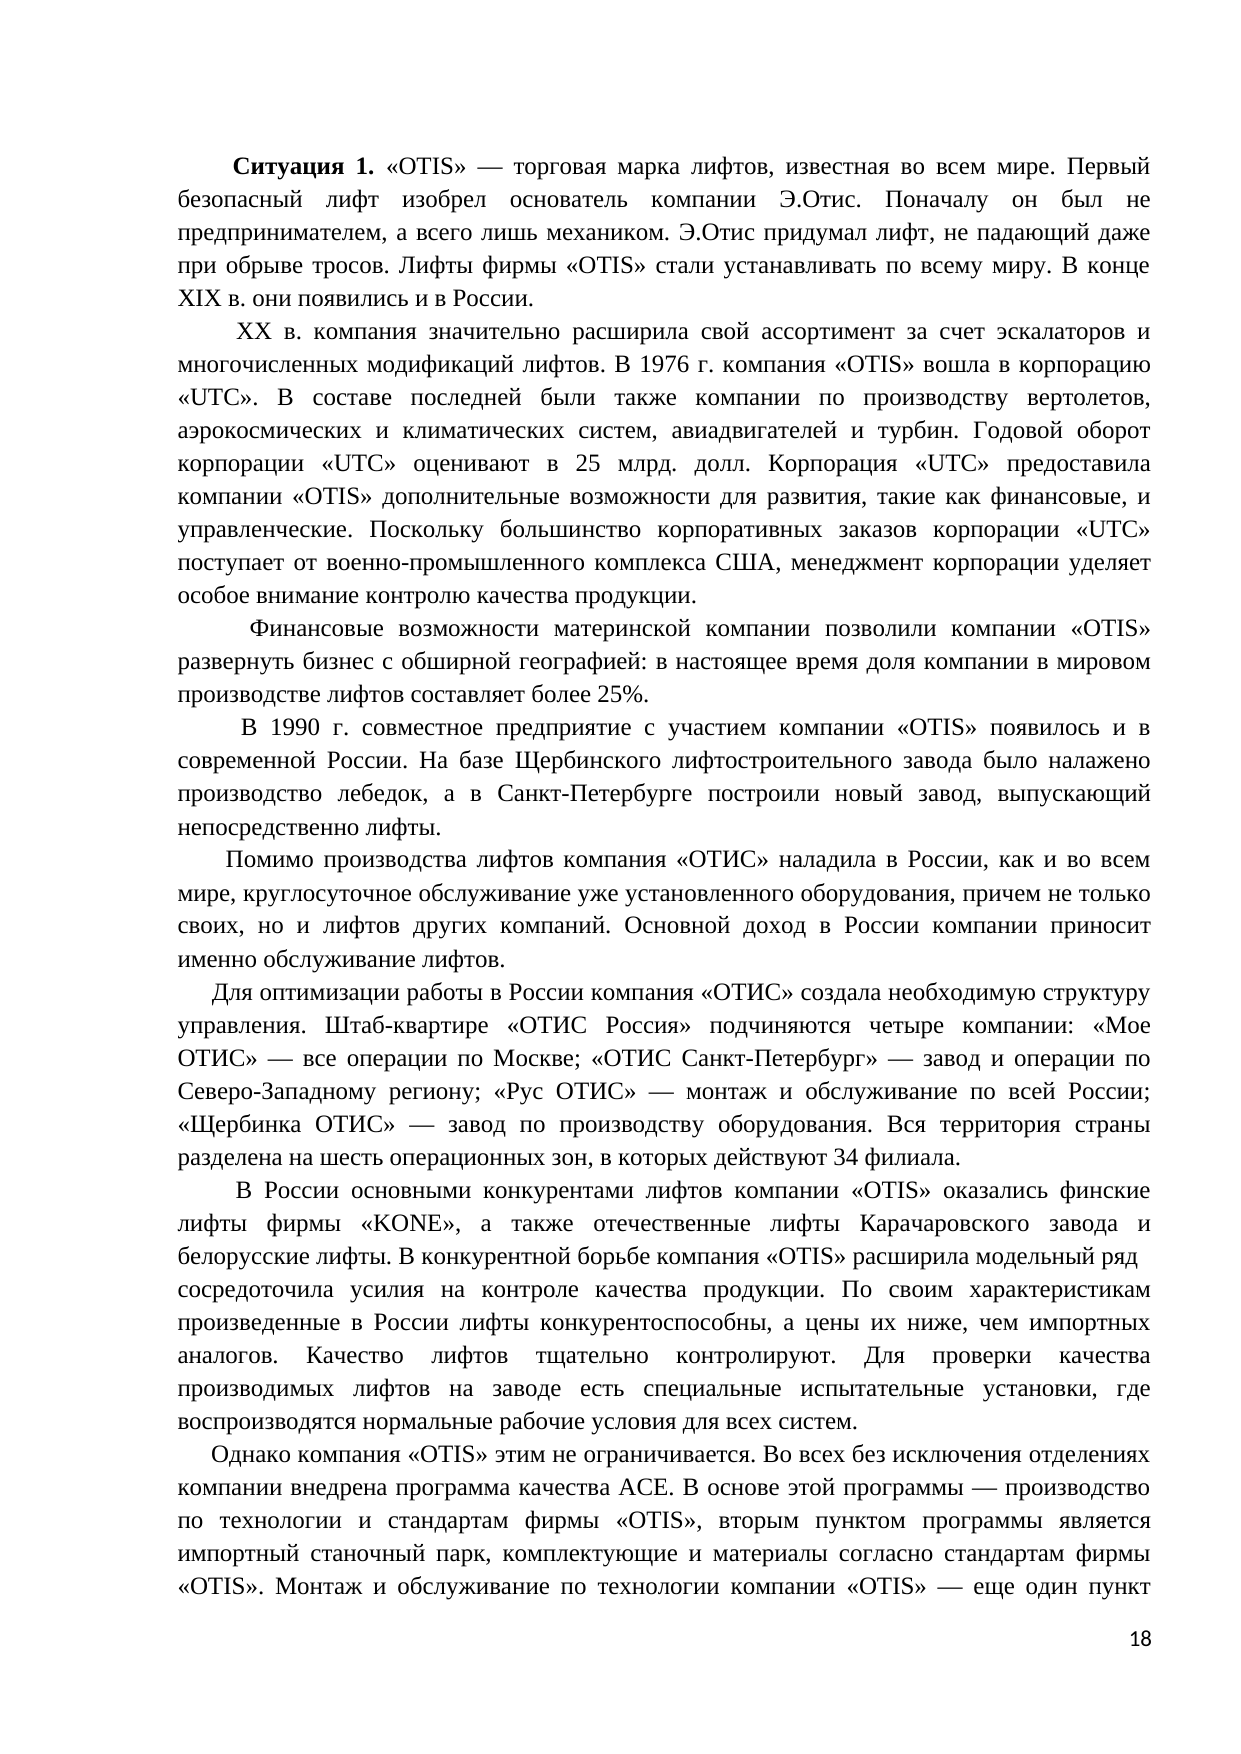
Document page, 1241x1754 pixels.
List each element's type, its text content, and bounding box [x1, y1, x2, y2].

text сосредоточила усилия на контроле качества продукции. По своим характеристикам произведенные в России лифты конкурентоспособны, а цены их ниже, чем импортных аналогов. Качество лифтов тщательно контролируют. Для проверки качества производимых лифтов на заводе есть специальные испытательные установки, где воспроизводятся нормальные рабочие условия для всех систем. [177, 1274, 1152, 1435]
text XX в. компания значительно расширила свой ассортимент за счет эскалаторов и многочисленных модификаций лифтов. В 1976 г. компания «OTIS» вошла в корпорацию «UTC». В составе последней были также компании по производству вертолетов, аэрокосмических и климатических систем, авиадвигателей и турбин. Годовой оборот корпорации «UTC» оценивают в 25 млрд. долл. Корпорация «UTC» предоставила компании «OTIS» дополнительные возможности для развития, такие как финансовые, и управленческие. Поскольку большинство корпоративных заказов корпорации «UTC» поступает от военно-промышленного комплекса США, менеджмент корпорации уделяет особое внимание контролю качества продукции. [177, 316, 1152, 609]
text В 1990 г. совместное предприятие с участием компании «OTIS» появилось и в современной России. На базе Щербинского лифтостроительного завода было налажено производство лебедок, а в Санкт-Петербурге построили новый завод, выпускающий непосредственно лифты. [177, 712, 1152, 840]
text Финансовые возможности материнской компании позволили компании «OTIS» развернуть бизнес с обширной географией: в настоящее время доля компании в мировом производстве лифтов составляет более 25%. [177, 613, 1152, 708]
text В России основными конкурентами лифтов компании «OTIS» оказались финские лифты фирмы «KONE», а также отечественные лифты Карачаровского завода и белорусские лифты. В конкурентной борьбе компания «OTIS» расширила модельный ряд [177, 1175, 1152, 1269]
text Помимо производства лифтов компания «ОТИС» наладила в России, как и во всем мире, круглосуточное обслуживание уже установленного оборудования, причем не только своих, но и лифтов других компаний. Основной доход в России компании приносит именно обслуживание лифтов. [177, 844, 1152, 972]
text Для оптимизации работы в России компания «ОТИС» создала необходимую структуру управления. Штаб-квартире «ОТИС Россия» подчиняются четыре компании: «Мое ОТИС» — все операции по Москве; «ОТИС Санкт-Петербург» — завод и операции по Северо-Западному региону; «Рус ОТИС» — монтаж и обслуживание по всей России; «Щербинка ОТИС» — завод по производству оборудования. Вся территория страны разделена на шесть операционных зон, в которых действуют 34 филиала. [177, 977, 1152, 1171]
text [177, 1439, 1152, 1600]
text Ситуация 1. «OTIS» — торговая марка лифтов, известная во всем мире. Первый безопасный лифт изобрел основатель компании Э.Отис. Поначалу он был не предпринимателем, а всего лишь механиком. Э.Отис придумал лифт, не падающий даже при обрыве тросов. Лифты фирмы «OTIS» стали устанавливать по всему миру. В конце XIX в. они появились и в России. [177, 151, 1152, 312]
